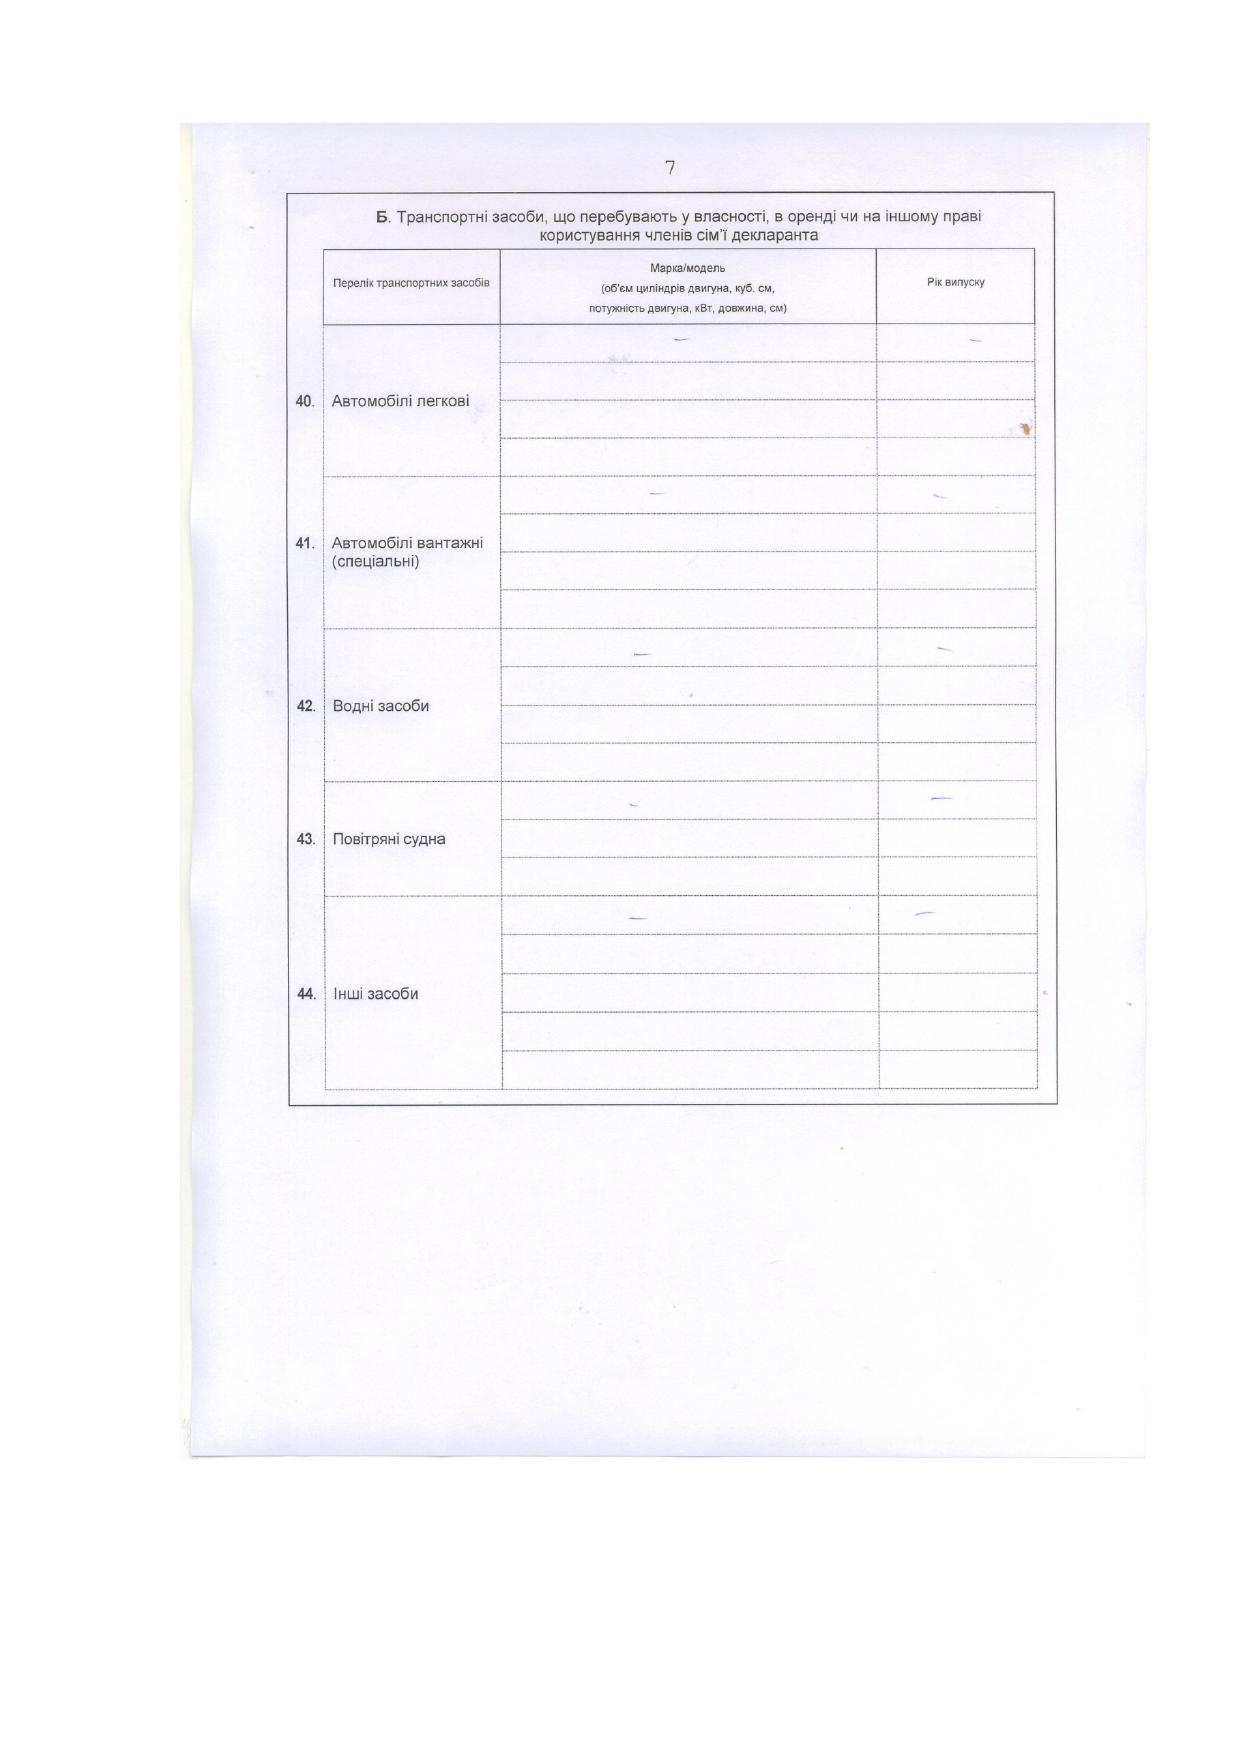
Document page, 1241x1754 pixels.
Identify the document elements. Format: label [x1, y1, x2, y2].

picture [177, 118, 1152, 1460]
